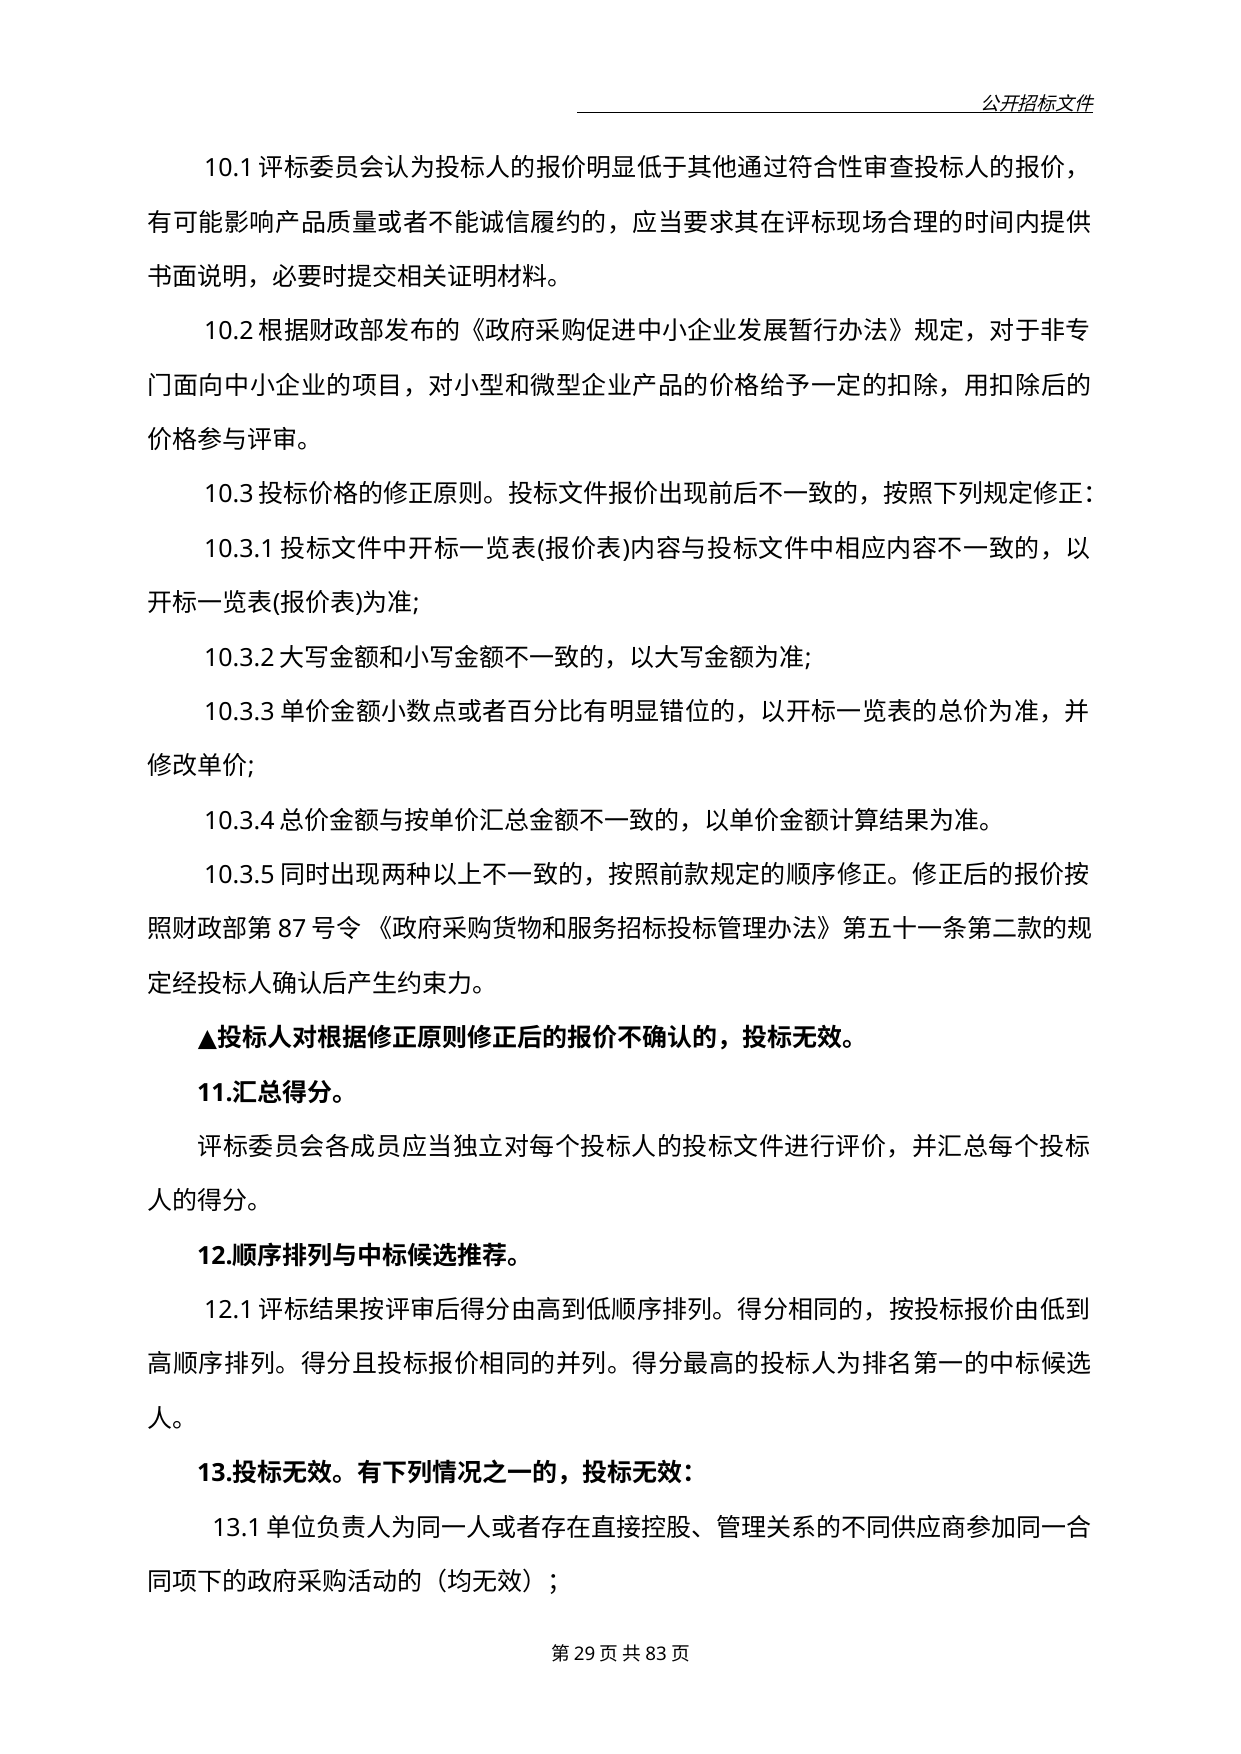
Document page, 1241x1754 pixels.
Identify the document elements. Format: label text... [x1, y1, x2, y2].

text 12.顺序排列与中标候选推荐。 [148, 1235, 1092, 1271]
text 10.3.4总价金额与按单价汇总金额不一致的，以单价金额计算结果为准。 [148, 800, 1092, 836]
text 13.投标无效。有下列情况之一的，投标无效： [148, 1453, 1092, 1489]
text 10.3.1投标文件中开标一览表(报价表)内容与投标文件中相应内容不一致的，以开标一览表(报价表)为准; [148, 528, 1092, 619]
text 10.1评标委员会认为投标人的报价明显低于其他通过符合性审查投标人的报价，有可能影响产品质量或者不能诚信履约的，应当要求其在评标现场合理的时间内提供书面说明，必要时提交相关证明材料。 [148, 148, 1092, 293]
text 10.3.5同时出现两种以上不一致的，按照前款规定的顺序修正。修正后的报价按照财政部第87号令 《政府采购货物和服务招标投标管理办法》第五十一条第二款的规定经投标人确认后产生约束力。 [148, 854, 1092, 999]
text 10.3.3单价金额小数点或者百分比有明显错位的，以开标一览表的总价为准，并修改单价; [148, 691, 1092, 782]
text 13.1单位负责人为同一人或者存在直接控股、管理关系的不同供应商参加同一合同项下的政府采购活动的（均无效）； [147, 1507, 1092, 1598]
text ▲投标人对根据修正原则修正后的报价不确认的，投标无效。 [148, 1018, 1092, 1054]
text 11.汇总得分。 [148, 1072, 1092, 1108]
text 10.3投标价格的修正原则。投标文件报价出现前后不一致的，按照下列规定修正： [148, 474, 1092, 510]
text 10.2根据财政部发布的《政府采购促进中小企业发展暂行办法》规定，对于非专门面向中小企业的项目，对小型和微型企业产品的价格给予一定的扣除，用扣除后的价格参与评审。 [148, 311, 1092, 456]
text 评标委员会各成员应当独立对每个投标人的投标文件进行评价，并汇总每个投标人的得分。 [148, 1126, 1092, 1217]
text 12.1评标结果按评审后得分由高到低顺序排列。得分相同的，按投标报价由低到高顺序排列。得分且投标报价相同的并列。得分最高的投标人为排名第一的中标候选人。 [148, 1289, 1092, 1434]
text 10.3.2大写金额和小写金额不一致的，以大写金额为准; [148, 637, 1092, 673]
